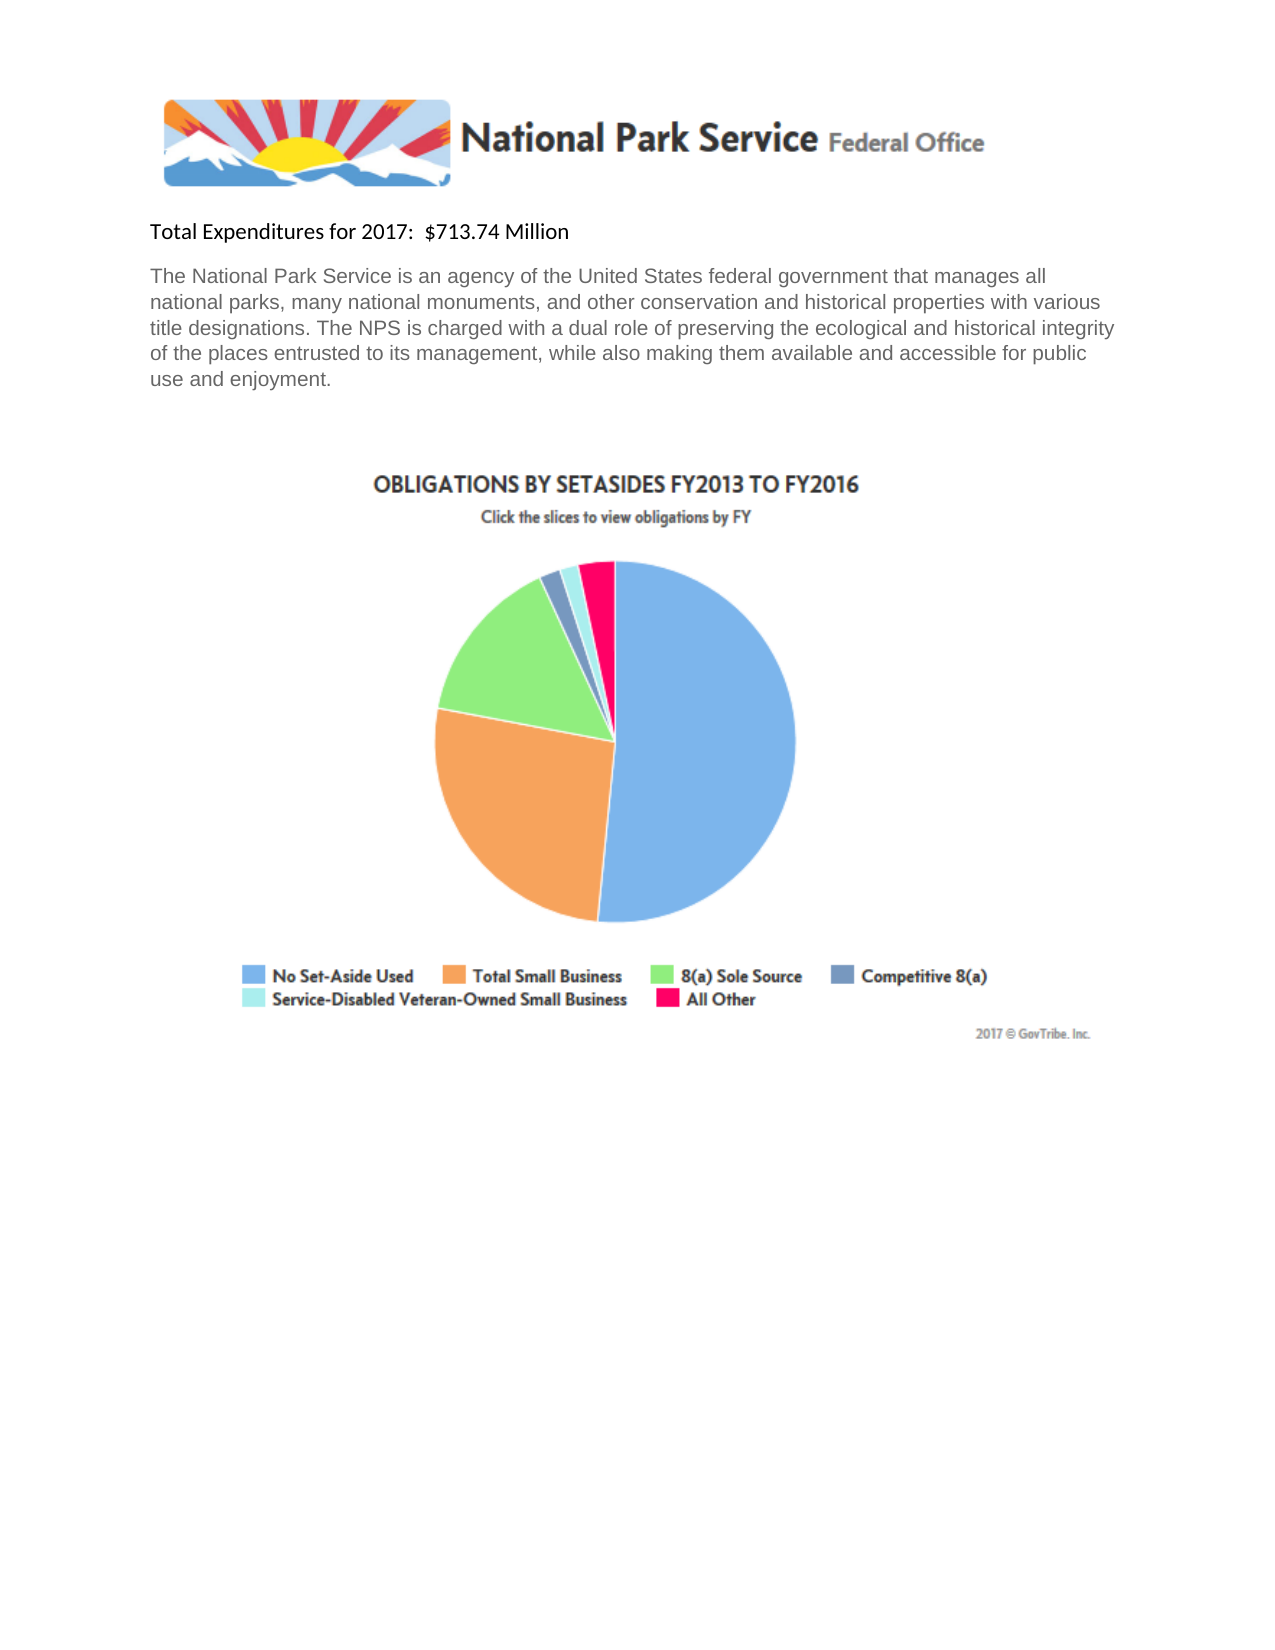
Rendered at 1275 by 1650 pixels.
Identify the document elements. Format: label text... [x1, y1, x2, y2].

picture [150, 75, 1125, 198]
text Total Expenditures for 2017: $713.74 Million [150, 217, 1125, 245]
text The National Park Service is an agency of the United States federal government that manages all national parks, many national monuments, and other conservation and historical properties with various title designations. The NPS is charged with a dual role of preserving the ecological and historical integrity of the places entrusted to its management, while also making them available and accessible for public use and enjoyment. [150, 264, 1125, 391]
picture [150, 452, 1104, 1062]
